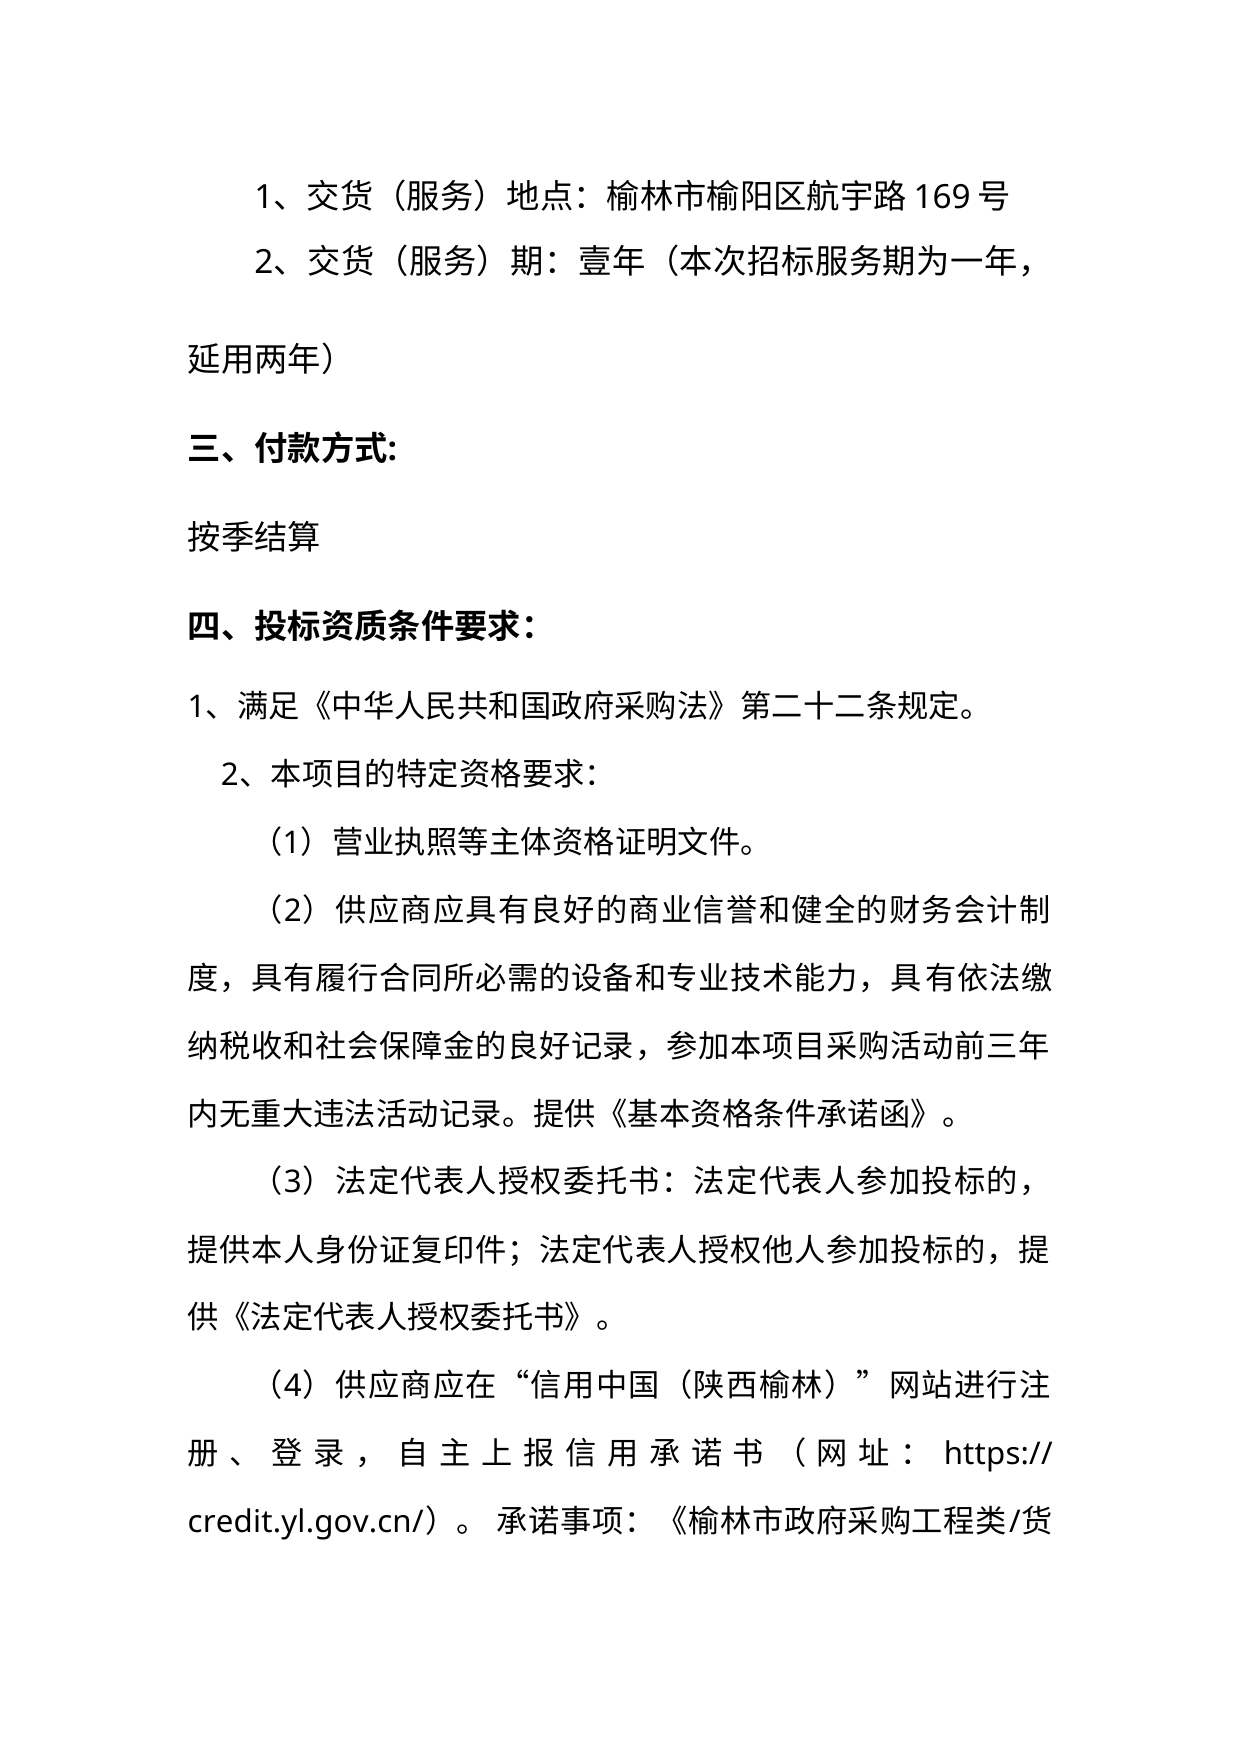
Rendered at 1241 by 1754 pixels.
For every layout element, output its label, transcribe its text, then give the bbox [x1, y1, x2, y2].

text 按季结算 [187, 503, 1053, 568]
text 1、满足《中华人民共和国政府采购法》第二十二条规定。 [187, 681, 1053, 726]
text 四、投标资质条件要求： [187, 592, 1053, 657]
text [187, 1360, 1053, 1542]
text （1）营业执照等主体资格证明文件。 [187, 817, 1053, 862]
text 2、交货（服务）期：壹年（本次招标服务期为一年，延用两年） [187, 227, 1053, 389]
text （2）供应商应具有良好的商业信誉和健全的财务会计制度，具有履行合同所必需的设备和专业技术能力，具有依法缴纳税收和社会保障金的良好记录，参加本项目采购活动前三年内无重大违法活动记录。提供《基本资格条件承诺函》。 [187, 885, 1053, 1134]
text （3）法定代表人授权委托书：法定代表人参加投标的，提供本人身份证复印件；法定代表人授权他人参加投标的，提供《法定代表人授权委托书》。 [187, 1157, 1053, 1338]
text 三、付款方式: [187, 413, 1053, 478]
text 2、本项目的特定资格要求： [187, 749, 1053, 794]
list 交货（服务）地点：榆林市榆阳区航宇路169号 [187, 162, 1053, 227]
